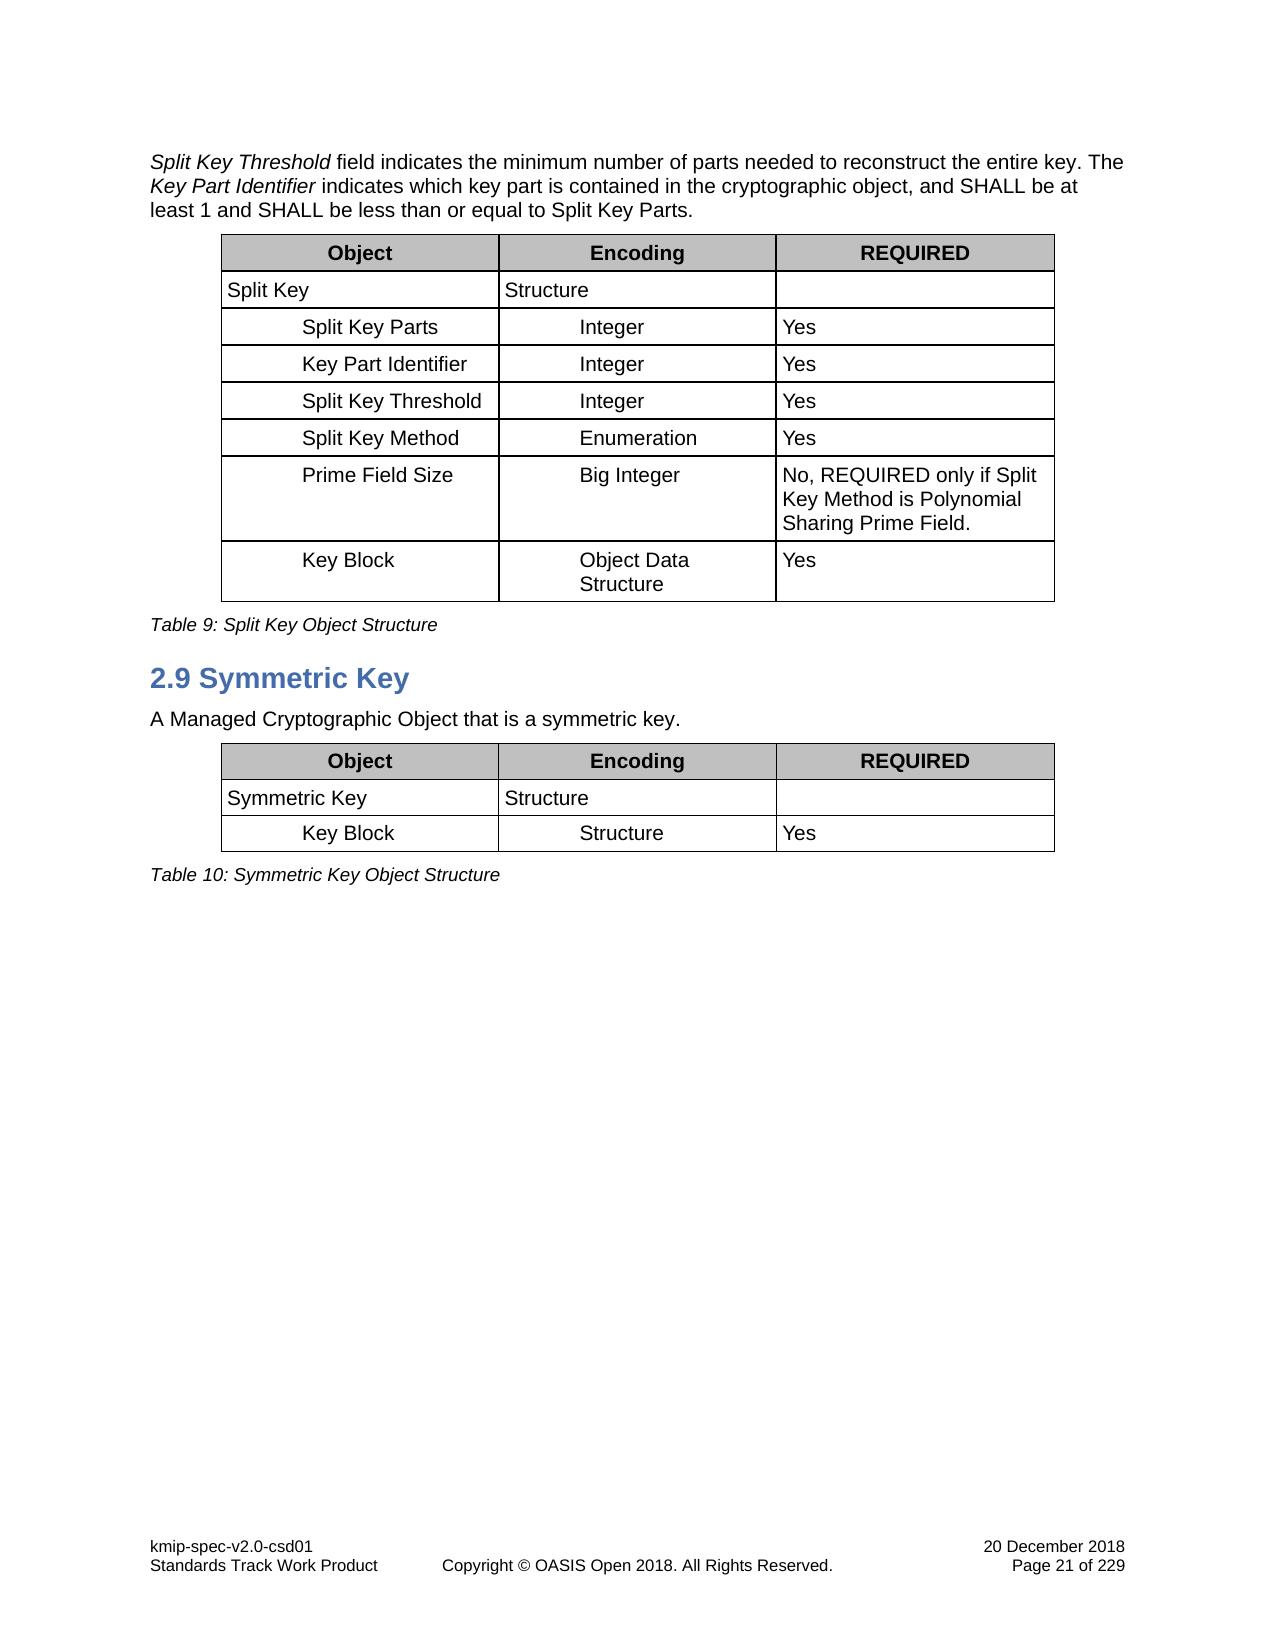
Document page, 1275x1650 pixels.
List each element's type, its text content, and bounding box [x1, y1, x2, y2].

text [150, 150, 1125, 222]
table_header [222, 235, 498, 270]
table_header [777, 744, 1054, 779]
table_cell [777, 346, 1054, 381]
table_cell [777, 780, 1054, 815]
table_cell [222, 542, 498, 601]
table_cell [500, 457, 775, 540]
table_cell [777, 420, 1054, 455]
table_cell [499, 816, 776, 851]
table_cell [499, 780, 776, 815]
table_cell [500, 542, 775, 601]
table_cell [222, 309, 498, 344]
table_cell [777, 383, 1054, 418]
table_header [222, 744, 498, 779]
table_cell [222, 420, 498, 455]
text Table 10: Symmetric Key Object Structure [150, 864, 1125, 886]
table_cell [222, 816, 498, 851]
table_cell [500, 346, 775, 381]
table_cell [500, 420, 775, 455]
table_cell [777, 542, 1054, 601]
text A Managed Cryptographic Object that is a symmetric key. [150, 707, 1125, 731]
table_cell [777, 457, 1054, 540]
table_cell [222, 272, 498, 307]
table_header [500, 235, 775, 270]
subtitle Symmetric Key [150, 661, 1125, 694]
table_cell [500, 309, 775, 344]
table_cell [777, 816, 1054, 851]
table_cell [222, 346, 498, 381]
text Table 9: Split Key Object Structure [150, 614, 1125, 636]
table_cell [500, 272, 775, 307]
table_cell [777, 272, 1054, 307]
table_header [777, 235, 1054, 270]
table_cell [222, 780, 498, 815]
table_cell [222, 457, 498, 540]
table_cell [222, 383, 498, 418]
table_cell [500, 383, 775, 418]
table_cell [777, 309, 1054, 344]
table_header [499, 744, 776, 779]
